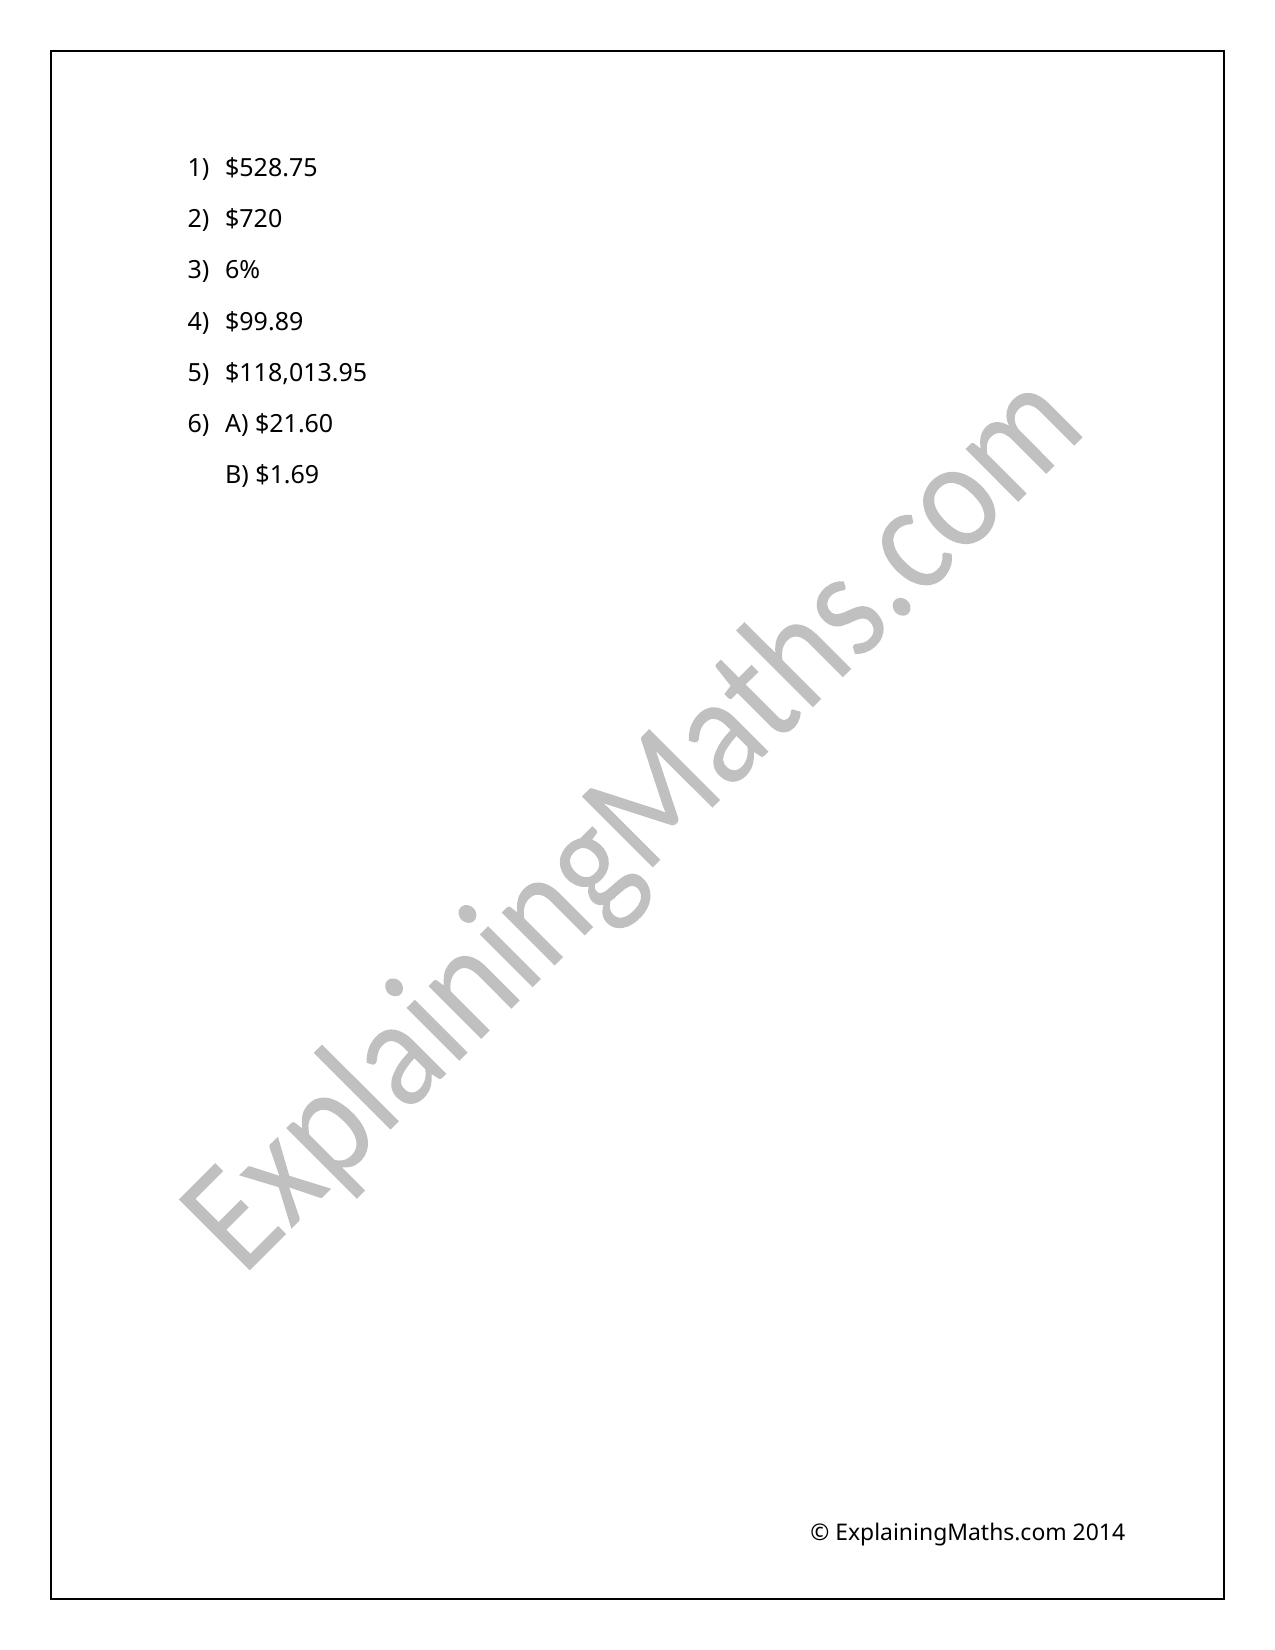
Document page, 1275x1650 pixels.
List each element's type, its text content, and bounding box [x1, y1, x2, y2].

list 6% [187, 252, 1125, 286]
list $118,013.95 [187, 354, 1125, 388]
list $720 [187, 201, 1125, 235]
list B) $1.69 [225, 456, 1125, 490]
list $528.75 [187, 150, 1125, 184]
list $99.89 [187, 303, 1125, 337]
list A) $21.60 [187, 405, 1125, 439]
